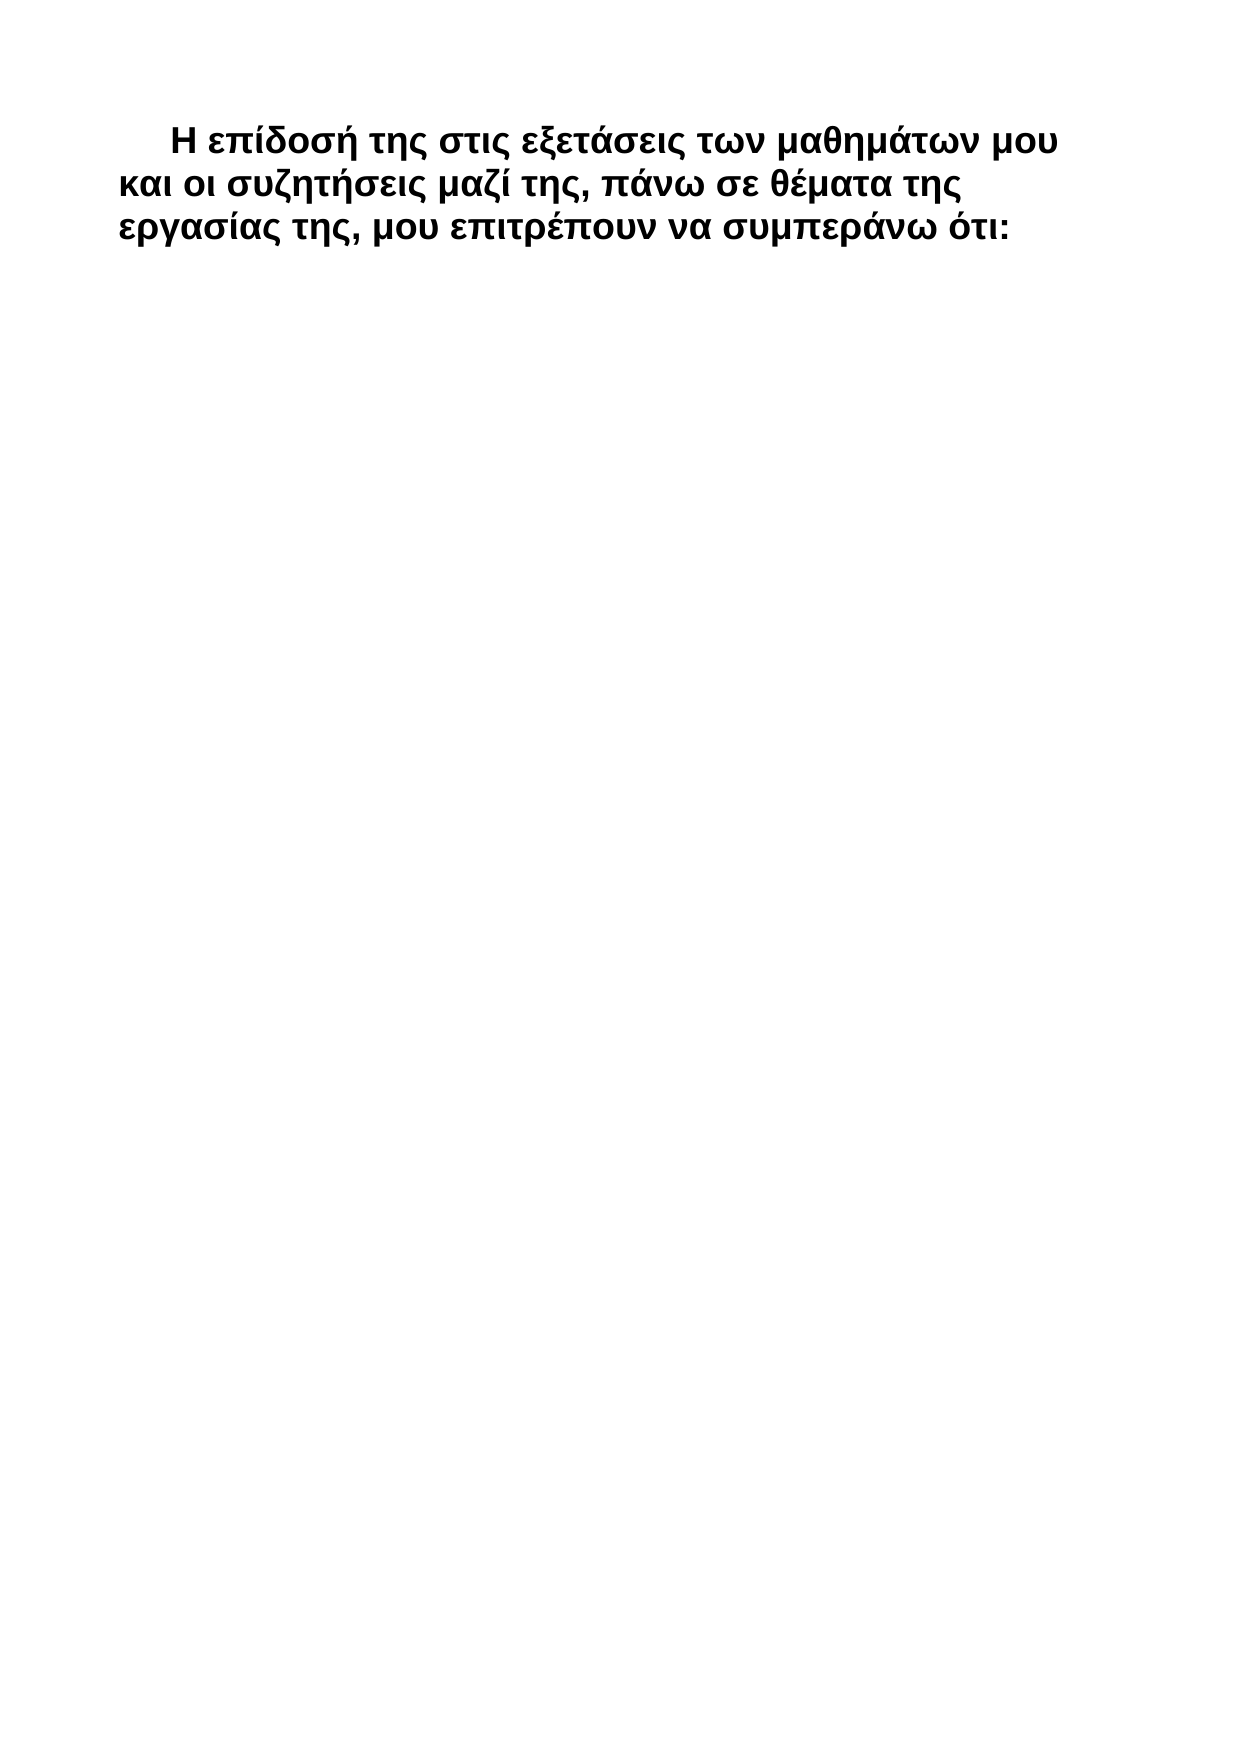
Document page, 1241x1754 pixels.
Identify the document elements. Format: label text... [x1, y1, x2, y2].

text Η επίδοσή της στις εξετάσεις των μαθημάτων μου και οι συζητήσεις μαζί της, πάνω σε θέματα της εργασίας της, μου επιτρέπουν να συμπεράνω ότι: [118, 118, 1122, 247]
